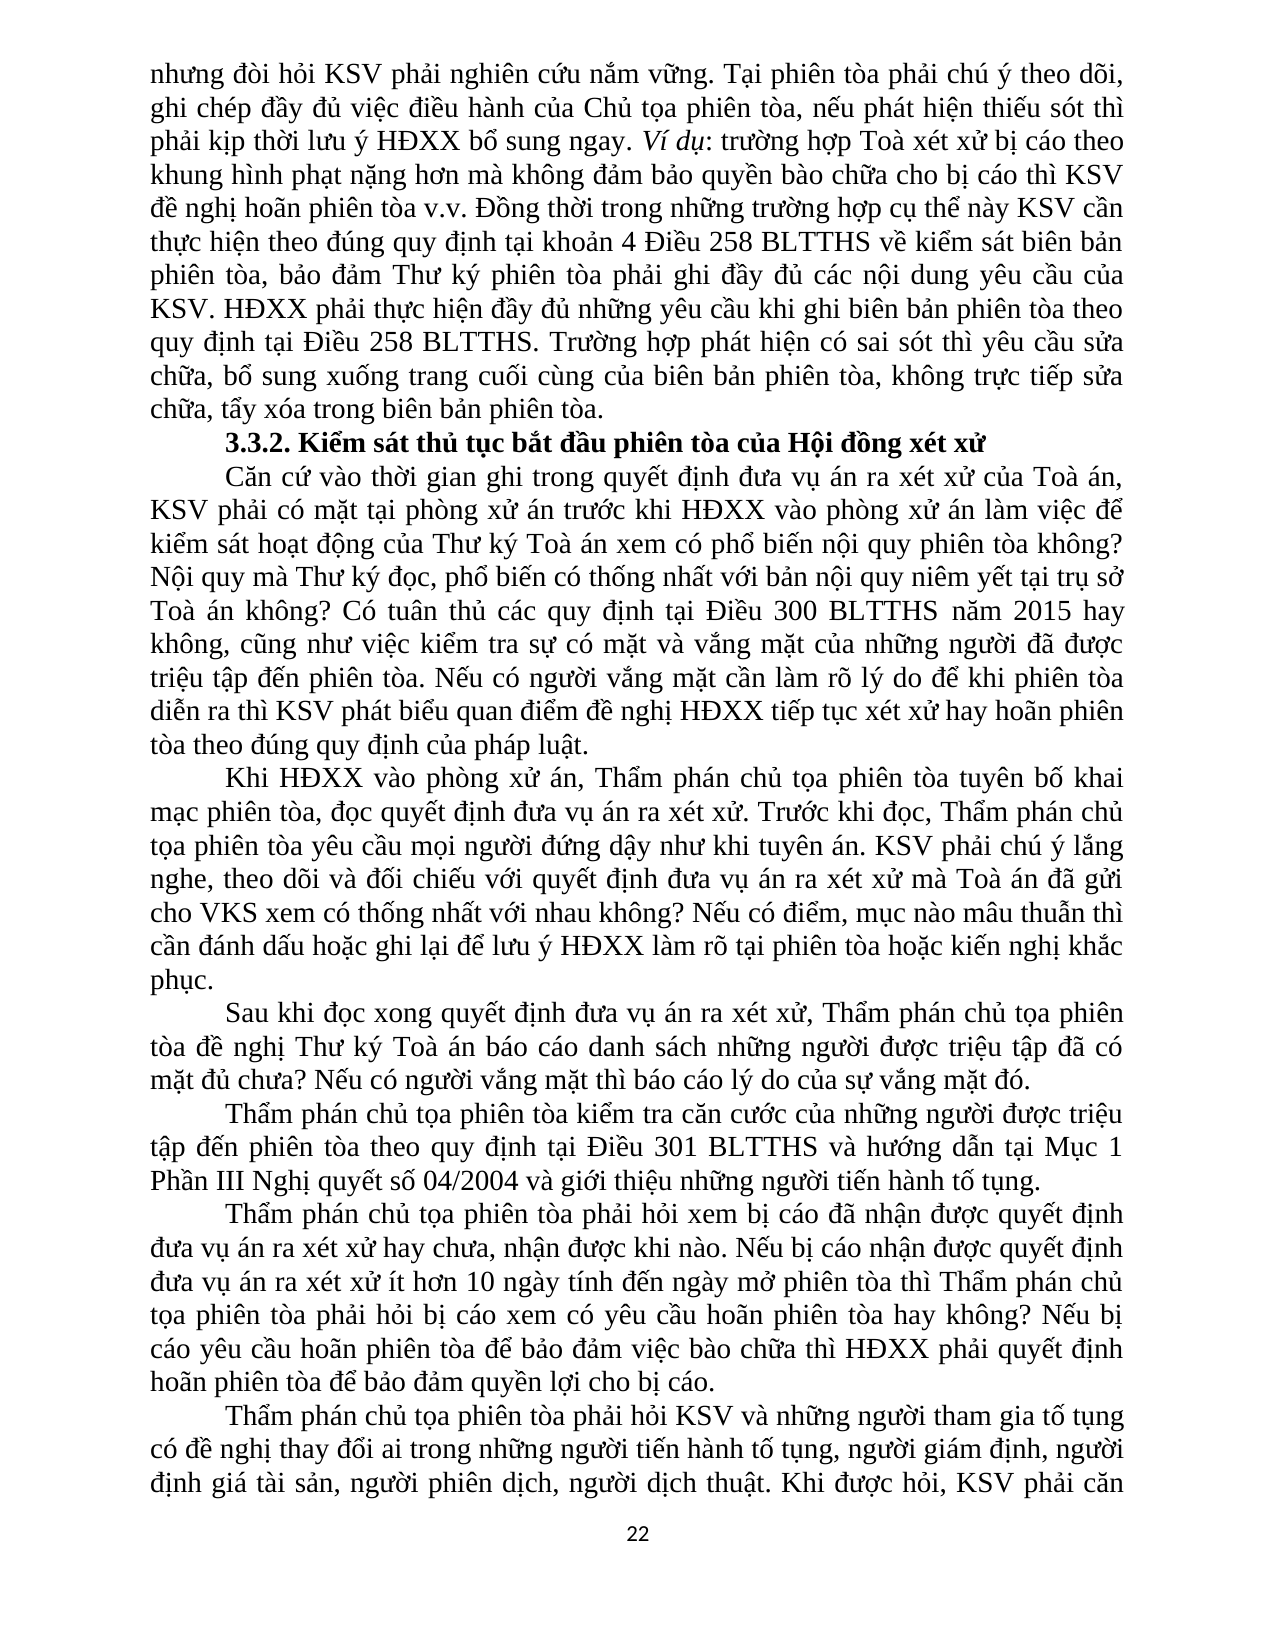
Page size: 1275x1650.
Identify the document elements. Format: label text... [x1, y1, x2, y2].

text 3.3.2. Kiểm sát thủ tục bắt đầu phiên tòa của Hội đồng xét xử [150, 425, 1125, 459]
text Thẩm phán chủ tọa phiên tòa kiểm tra căn cước của những người được triệu tập đến phiên tòa theo quy định tại Điều 301 BLTTHS và hướng dẫn tại Mục 1 Phần III Nghị quyết số 04/2004 và giới thiệu những người tiến hành tố tụng. [150, 1096, 1125, 1197]
text Thẩm phán chủ tọa phiên tòa phải hỏi xem bị cáo đã nhận được quyết định đưa vụ án ra xét xử hay chưa, nhận được khi nào. Nếu bị cáo nhận được quyết định đưa vụ án ra xét xử ít hơn 10 ngày tính đến ngày mở phiên tòa thì Thẩm phán chủ tọa phiên tòa phải hỏi bị cáo xem có yêu cầu hoãn phiên tòa hay không? Nếu bị cáo yêu cầu hoãn phiên tòa để bảo đảm việc bào chữa thì HĐXX phải quyết định hoãn phiên tòa để bảo đảm quyền lợi cho bị cáo. [150, 1197, 1125, 1398]
text Khi HĐXX vào phòng xử án, Thẩm phán chủ tọa phiên tòa tuyên bố khai mạc phiên tòa, đọc quyết định đưa vụ án ra xét xử. Trước khi đọc, Thẩm phán chủ tọa phiên tòa yêu cầu mọi người đứng dậy như khi tuyên án. KSV phải chú ý lắng nghe, theo dõi và đối chiếu với quyết định đưa vụ án ra xét xử mà Toà án đã gửi cho VKS xem có thống nhất với nhau không? Nếu có điểm, mục nào mâu thuẫn thì cần đánh dấu hoặc ghi lại để lưu ý HĐXX làm rõ tại phiên tòa hoặc kiến nghị khắc phục. [150, 761, 1125, 995]
text Căn cứ vào thời gian ghi trong quyết định đưa vụ án ra xét xử của Toà án, KSV phải có mặt tại phòng xử án trước khi HĐXX vào phòng xử án làm việc để kiểm sát hoạt động của Thư ký Toà án xem có phổ biến nội quy phiên tòa không? Nội quy mà Thư ký đọc, phổ biến có thống nhất với bản nội quy niêm yết tại trụ sở Toà án không? Có tuân thủ các quy định tại Điều 300 BLTTHS năm 2015 hay không, cũng như việc kiểm tra sự có mặt và vắng mặt của những người đã được triệu tập đến phiên tòa. Nếu có người vắng mặt cần làm rõ lý do để khi phiên tòa diễn ra thì KSV phát biểu quan điểm đề nghị HĐXX tiếp tục xét xử hay hoãn phiên tòa theo đúng quy định của pháp luật. [150, 459, 1125, 761]
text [150, 56, 1125, 425]
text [150, 1398, 1125, 1498]
text Sau khi đọc xong quyết định đưa vụ án ra xét xử, Thẩm phán chủ tọa phiên tòa đề nghị Thư ký Toà án báo cáo danh sách những người được triệu tập đã có mặt đủ chưa? Nếu có người vắng mặt thì báo cáo lý do của sự vắng mặt đó. [150, 995, 1125, 1096]
